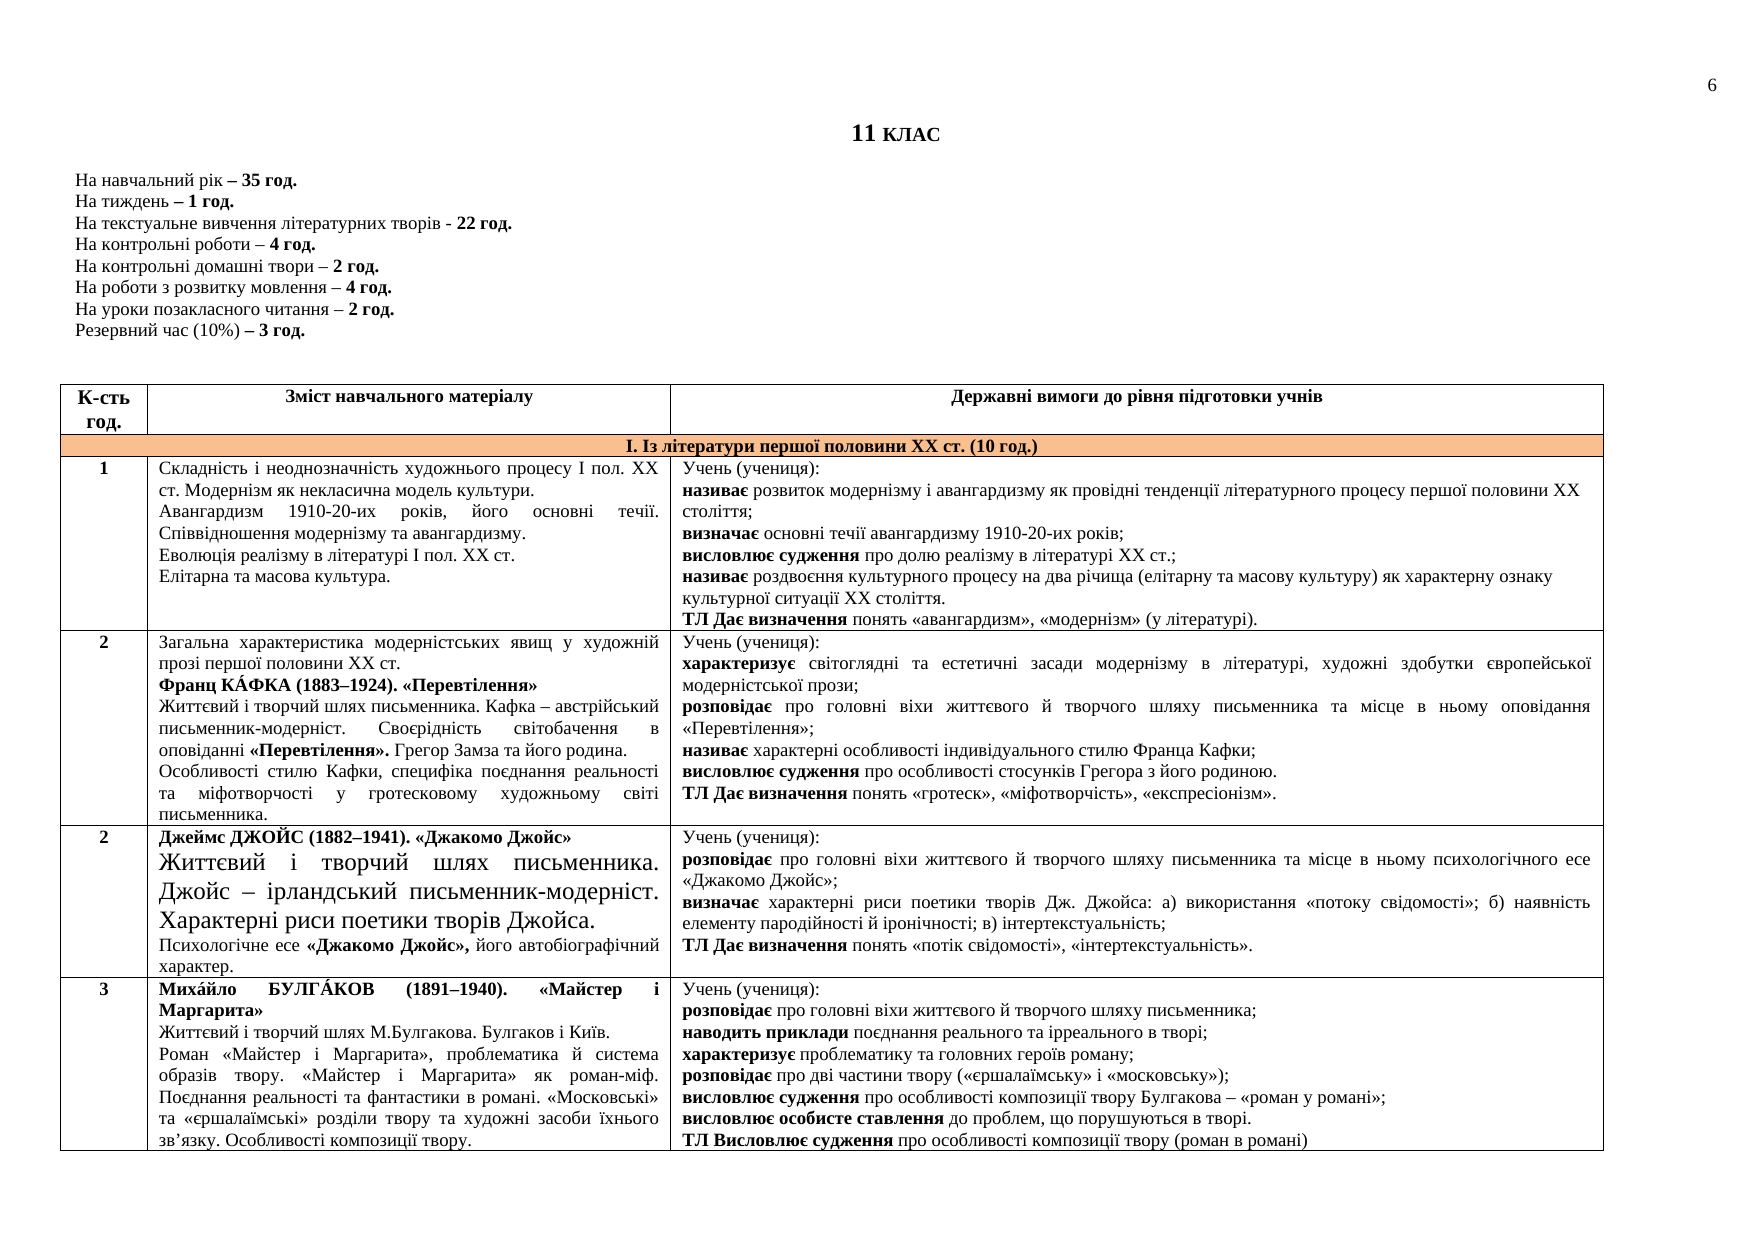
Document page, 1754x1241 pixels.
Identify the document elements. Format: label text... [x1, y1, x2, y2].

table_cell 2 [61, 631, 147, 825]
table_header Державні вимоги до рівня підготовки учнів [671, 385, 1603, 433]
table_cell І. Із літератури першої половини ХХ ст. (10 год.) [61, 435, 1603, 456]
table_cell Учень (учениця): розповідає про головні віхи життєвого й творчого шляху письменника та місце в ньому психологічного есе «Джакомо Джойс»; визначає характерні риси поетики творів Дж. Джойса: а) використання «потоку свідомості»; б) наявність елементу пародійності й іронічності; в) інтертекстуальність; ТЛ Дає визначення понять «потік свідомості», «інтертекстуальність». [671, 826, 1603, 977]
table_cell Загальна характеристика модерністських явищ у художній прозі першої половини ХХ ст. Франц КÁФКА (1883–1924). «Перевтілення» Життєвий і творчий шлях письменника. Кафка – австрійський письменник-модерніст. Своєрідність світобачення в оповіданні «Перевтілення». Грегор Замза та його родина. Особливості стилю Кафки, специфіка поєднання реальності та міфотворчості у гротесковому художньому світі письменника. [148, 631, 670, 825]
table_cell 2 [61, 826, 147, 977]
text На тиждень – 1 год. [75, 190, 1717, 212]
table_cell Джеймс ДЖОЙС (1882–1941). «Джакомо Джойс» Життєвий і творчий шлях письменника. Джойс – ірландський письменник-модерніст. Характерні риси поетики творів Джойса. Психологічне есе «Джакомо Джойс», його автобіографічний характер. [148, 826, 670, 977]
text Резервний час (10%) – 3 год. [75, 319, 1717, 341]
text На контрольні домашні твори – 2 год. [75, 255, 1717, 276]
text На уроки позакласного читання – 2 год. [75, 298, 1717, 319]
text На контрольні роботи – 4 год. [75, 233, 1717, 255]
table_cell Учень (учениця): розповідає про головні віхи життєвого й творчого шляху письменника; наводить приклади поєднання реального та ірреального в творі; характеризує проблематику та головних героїв роману; розповідає про дві частини твору («єршалаїмську» і «московську»); висловлює судження про особливості композиції твору Булгакова – «роман у романі»; висловлює особисте ставлення до проблем, що порушуються в творі. ТЛ Висловлює судження про особливості композиції твору (роман в романі) [671, 978, 1603, 1150]
table_header Зміст навчального матеріалу [148, 385, 670, 433]
table_cell Учень (учениця): характеризує світоглядні та естетичні засади модернізму в літературі, художні здобутки європейської модерністської прози; розповідає про головні віхи життєвого й творчого шляху письменника та місце в ньому оповідання «Перевтілення»; називає характерні особливості індивідуального стилю Франца Кафки; висловлює судження про особливості стосунків Грегора з його родиною. ТЛ Дає визначення понять «гротеск», «міфотворчість», «експресіонізм». [671, 631, 1603, 825]
table_cell Учень (учениця): називає розвиток модернізму і авангардизму як провідні тенденції літературного процесу першої половини ХХ століття; визначає основні течії авангардизму 1910-20-их років; висловлює судження про долю реалізму в літературі XX ст.; називає роздвоєння культурного процесу на два річища (елітарну та масову культуру) як характерну ознаку культурної ситуації ХХ століття. ТЛ Дає визначення понять «авангардизм», «модернізм» (у літературі). [671, 457, 1603, 630]
table_cell 3 [61, 978, 147, 1150]
text На роботи з розвитку мовлення – 4 год. [75, 276, 1717, 298]
text На навчальний рік – 35 год. [75, 168, 1717, 190]
table_cell Михáйло БУЛГÁКОВ (1891–1940). «Майстер і Маргарита» Життєвий і творчий шлях М.Булгакова. Булгаков і Київ. Роман «Майстер і Маргарита», проблематика й система образів твору. «Майстер і Маргарита» як роман-міф. Поєднання реальності та фантастики в романі. «Московські» та «єршалаїмські» розділи твору та художні засоби їхнього зв’язку. Особливості композиції твору. [148, 978, 670, 1150]
table_header К-сть год. [61, 385, 147, 433]
table_cell 1 [61, 457, 147, 630]
table_cell Складність і неоднозначність художнього процесу І пол. ХХ ст. Модернізм як некласична модель культури. Авангардизм 1910-20-их років, його основні течії. Співвідношення модернізму та авангардизму. Еволюція реалізму в літературі І пол. ХХ ст. Елітарна та масова культура. [148, 457, 670, 630]
text На текстуальне вивчення літературних творів - 22 год. [75, 212, 1717, 233]
subtitle 11 клас [75, 118, 1717, 147]
